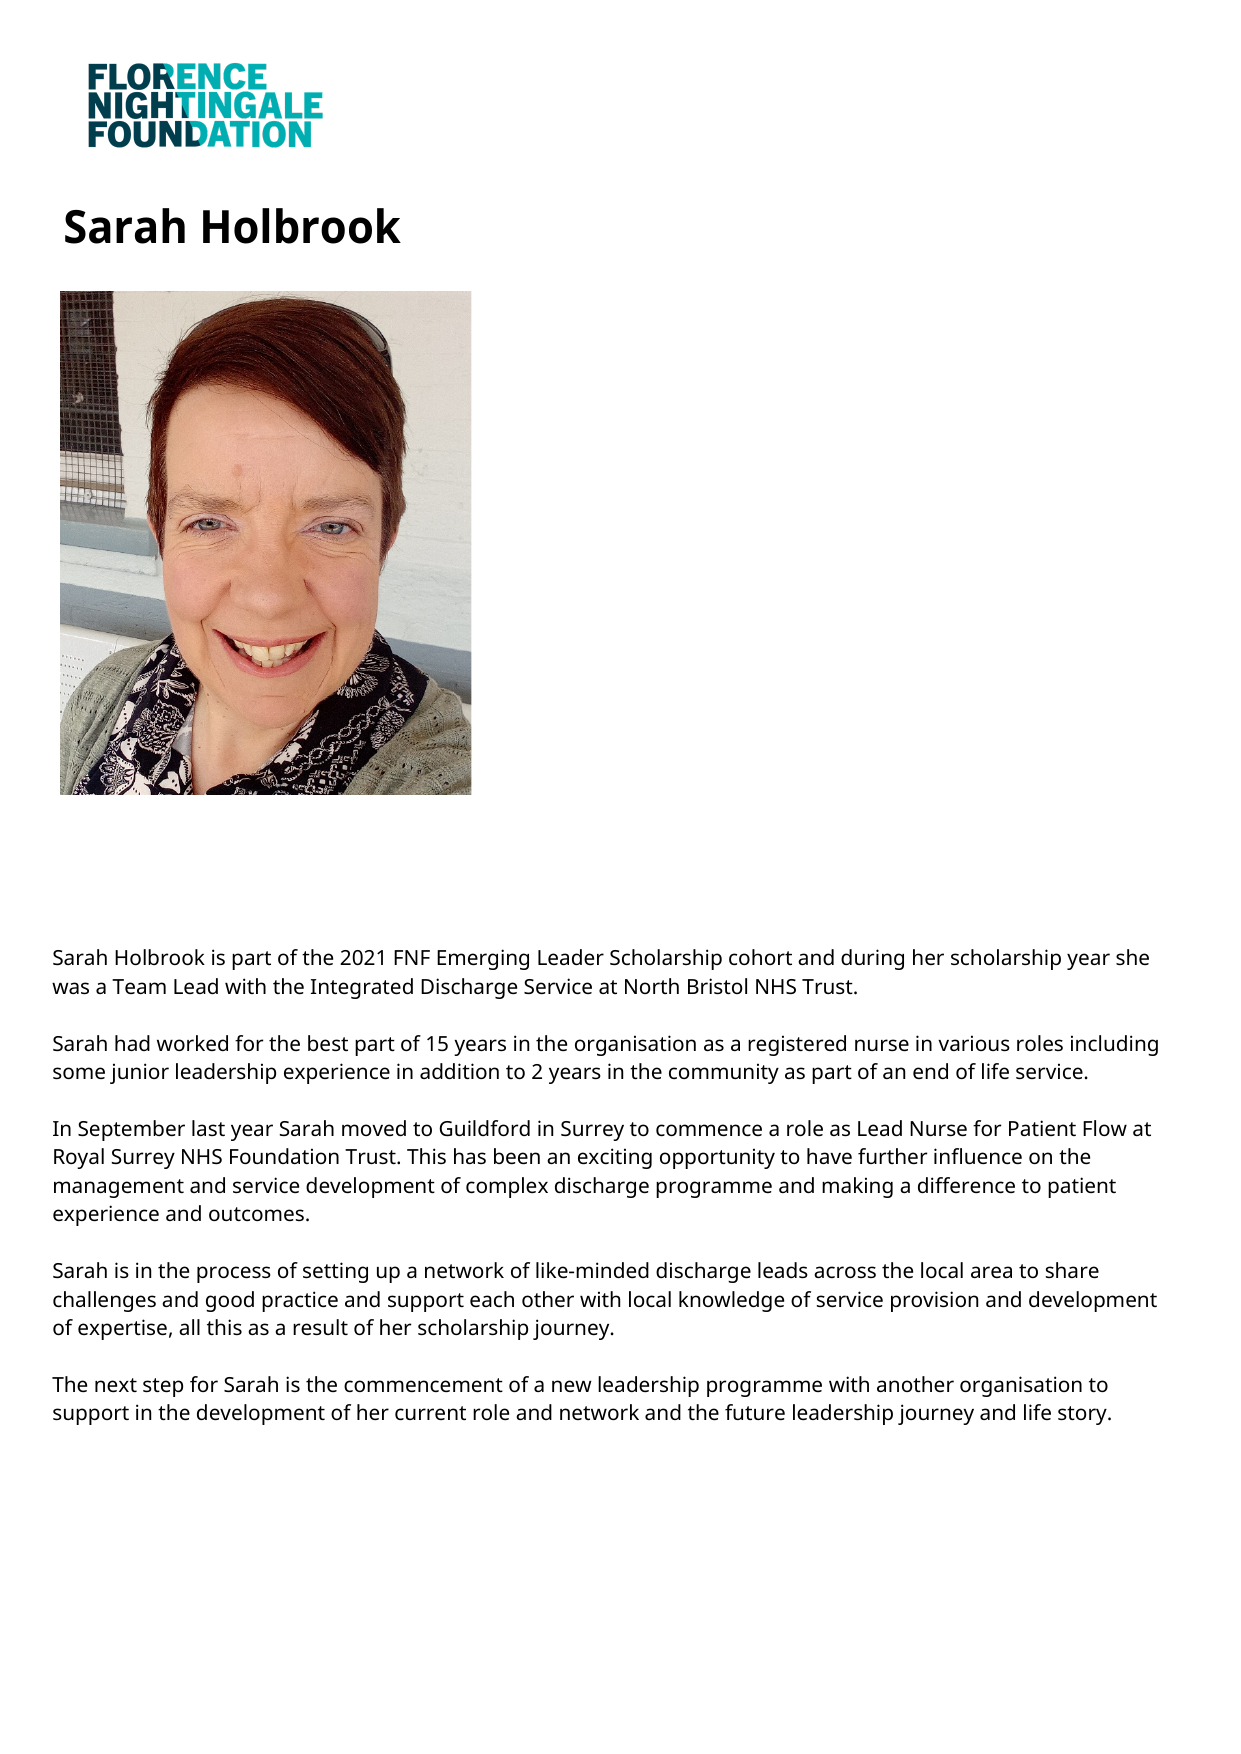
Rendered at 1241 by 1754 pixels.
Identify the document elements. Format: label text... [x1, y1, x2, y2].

text Sarah had worked for the best part of 15 years in the organisation as a registered nurse in various roles including some junior leadership experience in addition to 2 years in the community as part of an end of life service. [52, 1029, 1169, 1086]
text Sarah Holbrook [63, 195, 1169, 257]
text Sarah Holbrook is part of the 2021 FNF Emerging Leader Scholarship cohort and during her scholarship year she was a Team Lead with the Integrated Discharge Service at North Bristol NHS Trust. [52, 943, 1169, 1000]
text The next step for Sarah is the commencement of a new leadership programme with another organisation to support in the development of her current role and network and the future leadership journey and life story. [52, 1370, 1169, 1427]
picture [63, 37, 348, 172]
picture [60, 291, 472, 795]
text Sarah is in the process of setting up a network of like-minded discharge leads across the local area to share challenges and good practice and support each other with local knowledge of service provision and development of expertise, all this as a result of her scholarship journey. [52, 1256, 1169, 1342]
text In September last year Sarah moved to Guildford in Surrey to commence a role as Lead Nurse for Patient Flow at Royal Surrey NHS Foundation Trust. This has been an exciting opportunity to have further influence on the management and service development of complex discharge programme and making a difference to patient experience and outcomes. [52, 1114, 1169, 1228]
